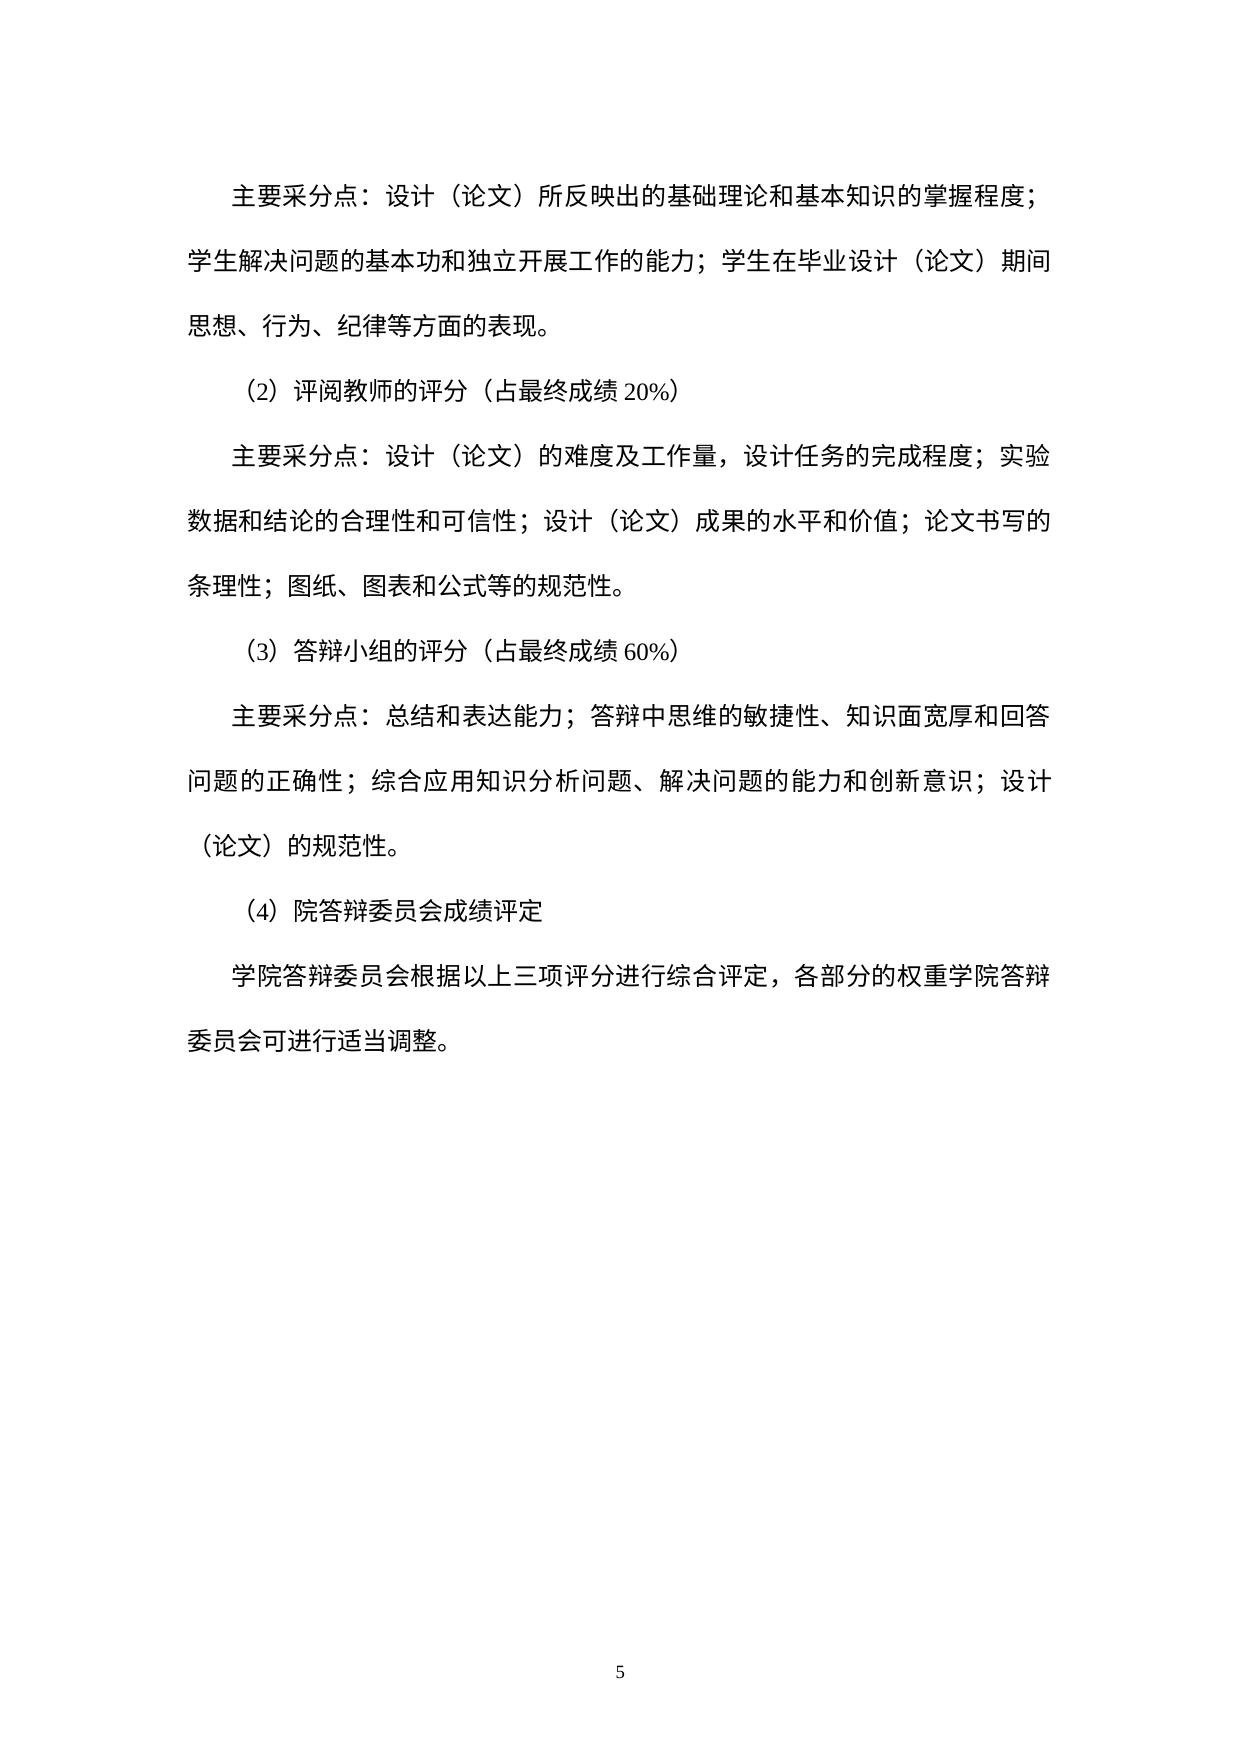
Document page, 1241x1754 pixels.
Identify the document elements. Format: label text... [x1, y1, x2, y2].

text 学院答辩委员会根据以上三项评分进行综合评定，各部分的权重学院答辩委员会可进行适当调整。 [187, 942, 1053, 1072]
text （3）答辩小组的评分（占最终成绩60%） [187, 617, 1053, 682]
text 主要采分点：总结和表达能力；答辩中思维的敏捷性、知识面宽厚和回答问题的正确性；综合应用知识分析问题、解决问题的能力和创新意识；设计（论文）的规范性。 [187, 682, 1053, 877]
text 主要采分点：设计（论文）的难度及工作量，设计任务的完成程度；实验数据和结论的合理性和可信性；设计（论文）成果的水平和价值；论文书写的条理性；图纸、图表和公式等的规范性。 [187, 422, 1053, 617]
text （4）院答辩委员会成绩评定 [187, 877, 1053, 942]
text 主要采分点：设计（论文）所反映出的基础理论和基本知识的掌握程度；学生解决问题的基本功和独立开展工作的能力；学生在毕业设计（论文）期间思想、行为、纪律等方面的表现。 [187, 162, 1053, 357]
text （2）评阅教师的评分（占最终成绩20%） [187, 357, 1053, 422]
